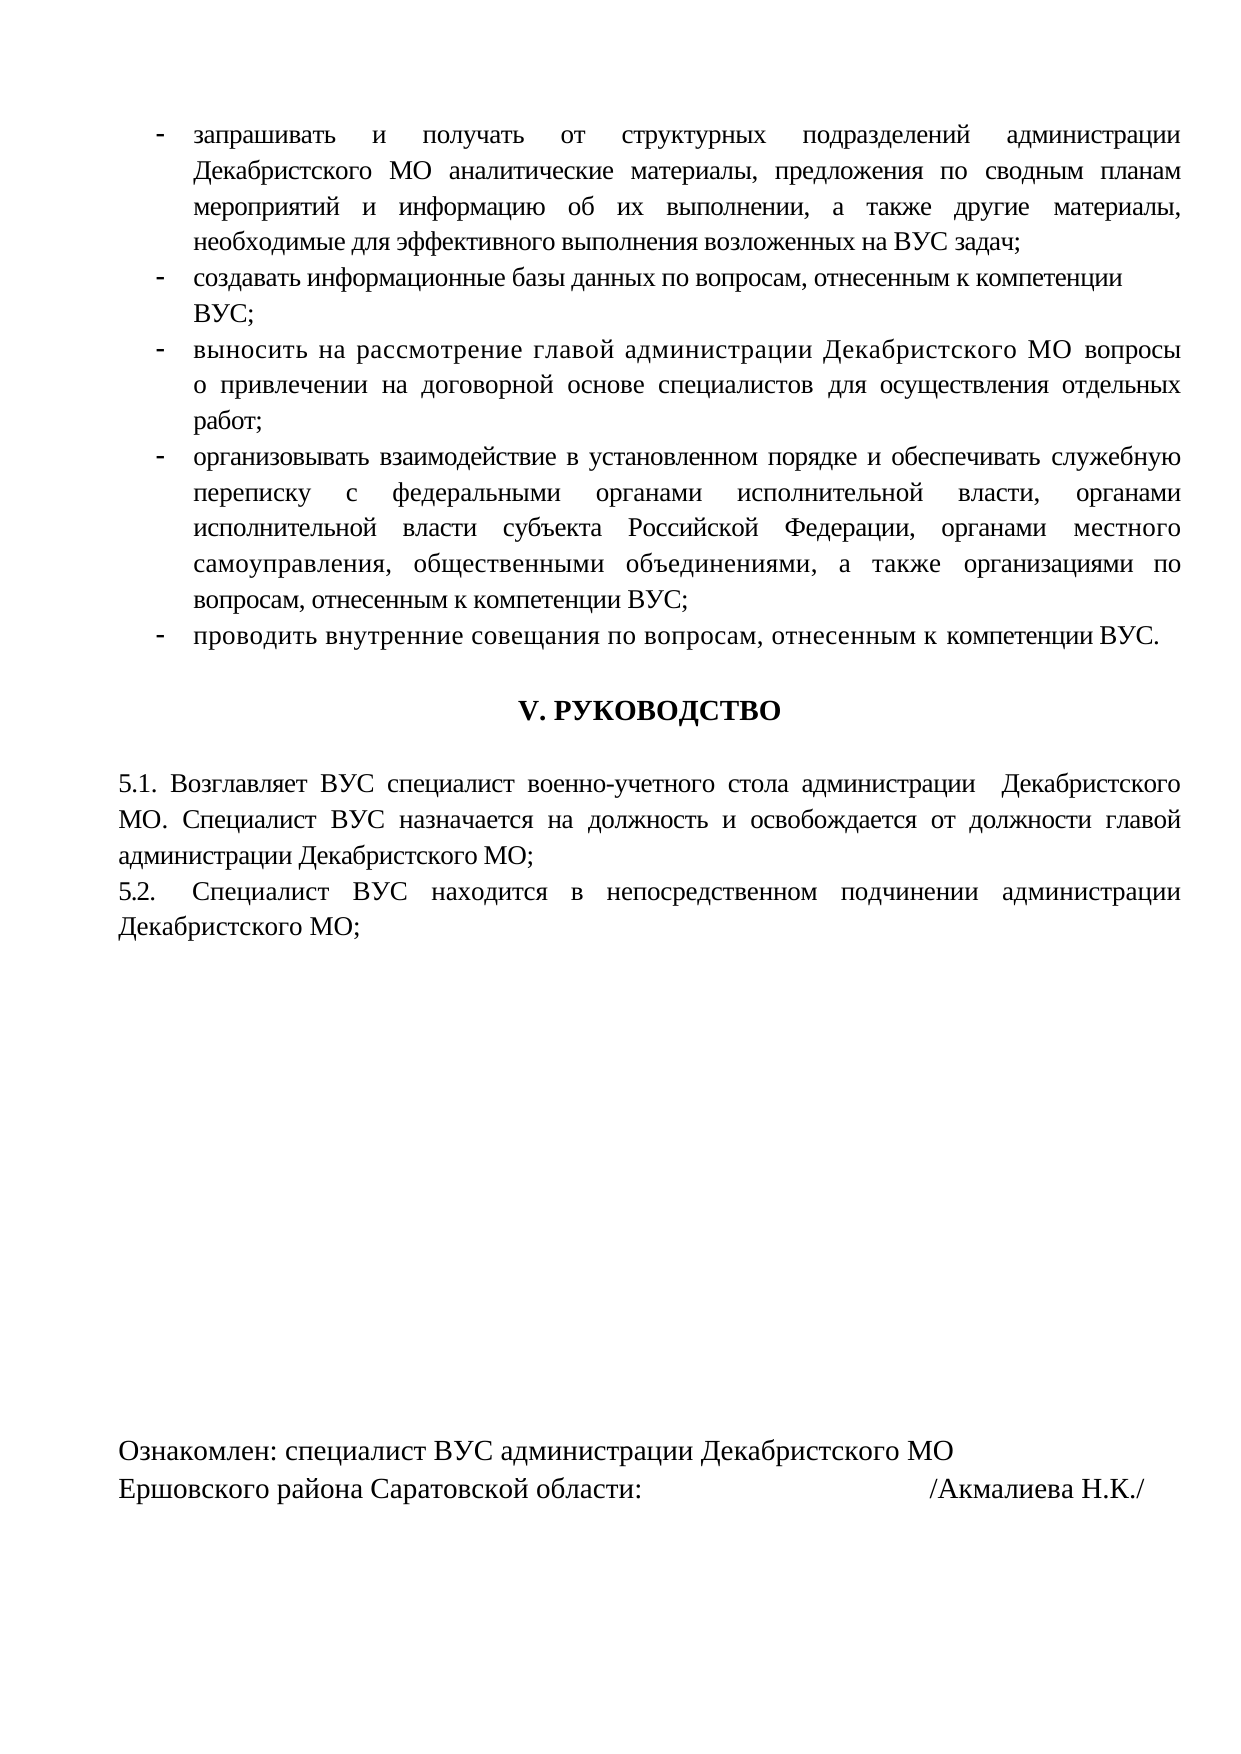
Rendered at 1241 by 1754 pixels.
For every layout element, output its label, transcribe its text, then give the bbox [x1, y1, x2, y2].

list создавать информационные базы данных по вопросам, отнесенным к компетенции ВУС; [156, 261, 1181, 328]
text 5.2. Специалист ВУС находится в непосредственном подчинении администрации Декабристского МО; [118, 875, 1181, 942]
list запрашивать и получать от структурных подразделений администрации Декабристского МО аналитические материалы, предложения по сводным планам мероприятий и информацию об их выполнении, а также другие материалы, необходимые для эффективного выполнения возложенных на ВУС задач; [156, 118, 1181, 257]
text Ознакомлен: специалист ВУС администрации Декабристского МО [118, 1433, 1181, 1466]
list организовывать взаимодействие в установленном порядке и обеспечивать служебную переписку с федеральными органами исполнительной власти, органами исполнительной власти субъекта Российской Федерации, органами местного самоуправления, общественными объединениями, а также организациями по вопросам, отнесенным к компетенции ВУС; [156, 440, 1181, 614]
text 5.1. Возглавляет ВУС специалист военно-учетного стола администрации Декабристского МО. Специалист ВУС назначается на должность и освобождается от должности главой администрации Декабристского МО; [118, 767, 1181, 870]
text Ершовского района Саратовской области: /Акмалиева Н.К./ [118, 1471, 1181, 1505]
list выносить на рассмотрение главой администрации Декабристского МО вопросы о привлечении на договорной основе специалистов для осуществления отдельных работ; [156, 333, 1181, 435]
list проводить внутренние совещания по вопросам, отнесенным к компетенции ВУС. [156, 619, 1181, 650]
text V. РУКОВОДСТВО [118, 693, 1181, 727]
